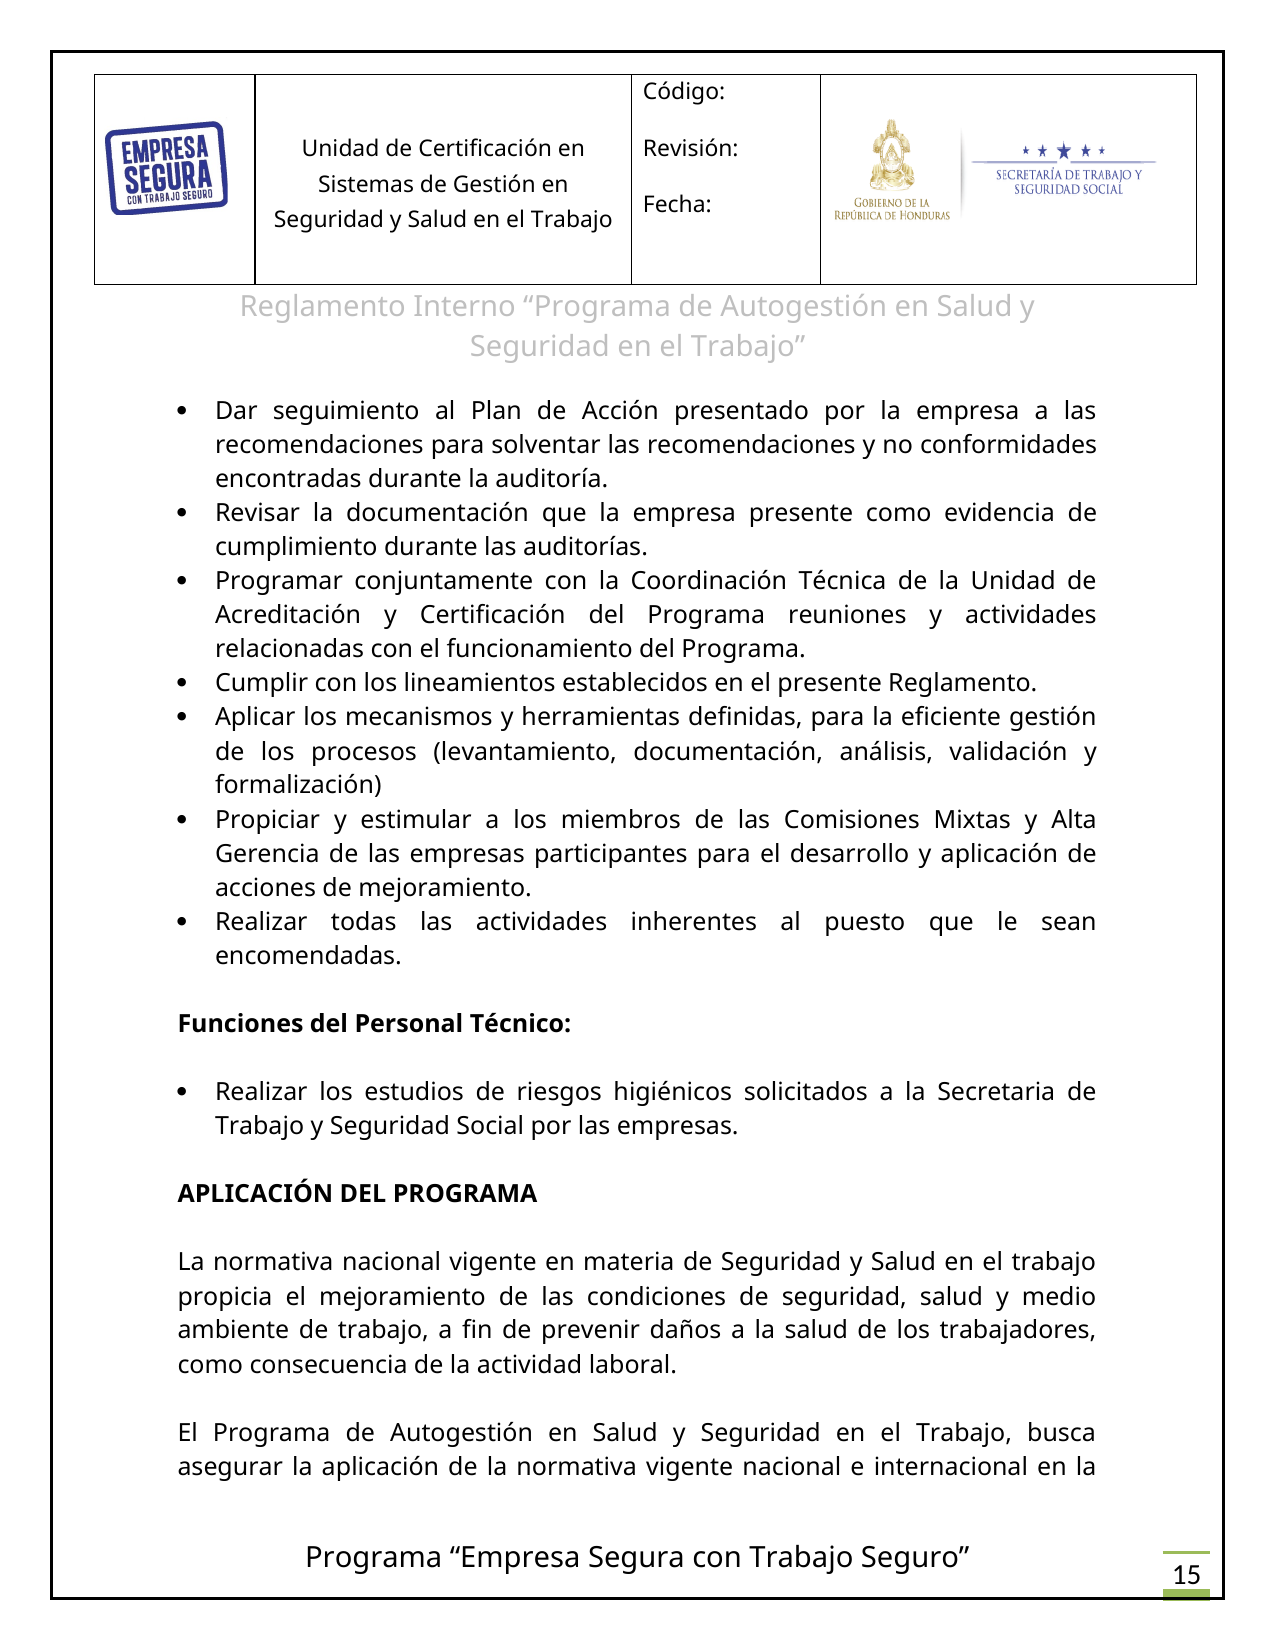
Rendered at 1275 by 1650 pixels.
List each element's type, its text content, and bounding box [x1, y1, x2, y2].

text Funciones del Personal Técnico: [177, 1006, 1098, 1040]
list Dar seguimiento al Plan de Acción presentado por la empresa a las recomendaciones para solventar las recomendaciones y no conformidades encontradas durante la auditoría. [177, 392, 1098, 495]
text APLICACIÓN DEL PROGRAMA [177, 1176, 1098, 1210]
list Aplicar los mecanismos y herramientas definidas, para la eficiente gestión de los procesos (levantamiento, documentación, análisis, validación y formalización) [177, 699, 1098, 801]
list Propiciar y estimular a los miembros de las Comisiones Mixtas y Alta Gerencia de las empresas participantes para el desarrollo y aplicación de acciones de mejoramiento. [177, 801, 1098, 903]
list Revisar la documentación que la empresa presente como evidencia de cumplimiento durante las auditorías. [177, 495, 1098, 563]
list Realizar los estudios de riesgos higiénicos solicitados a la Secretaria de Trabajo y Seguridad Social por las empresas. [177, 1074, 1098, 1142]
list Cumplir con los lineamientos establecidos en el presente Reglamento. [177, 665, 1098, 699]
list Programar conjuntamente con la Coordinación Técnica de la Unidad de Acreditación y Certificación del Programa reuniones y actividades relacionadas con el funcionamiento del Programa. [177, 563, 1098, 665]
picture [102, 117, 228, 214]
text La normativa nacional vigente en materia de Seguridad y Salud en el trabajo propicia el mejoramiento de las condiciones de seguridad, salud y medio ambiente de trabajo, a fin de prevenir daños a la salud de los trabajadores, como consecuencia de la actividad laboral. [177, 1244, 1098, 1380]
list Realizar todas las actividades inherentes al puesto que le sean encomendadas. [177, 903, 1098, 972]
picture [827, 116, 1158, 226]
